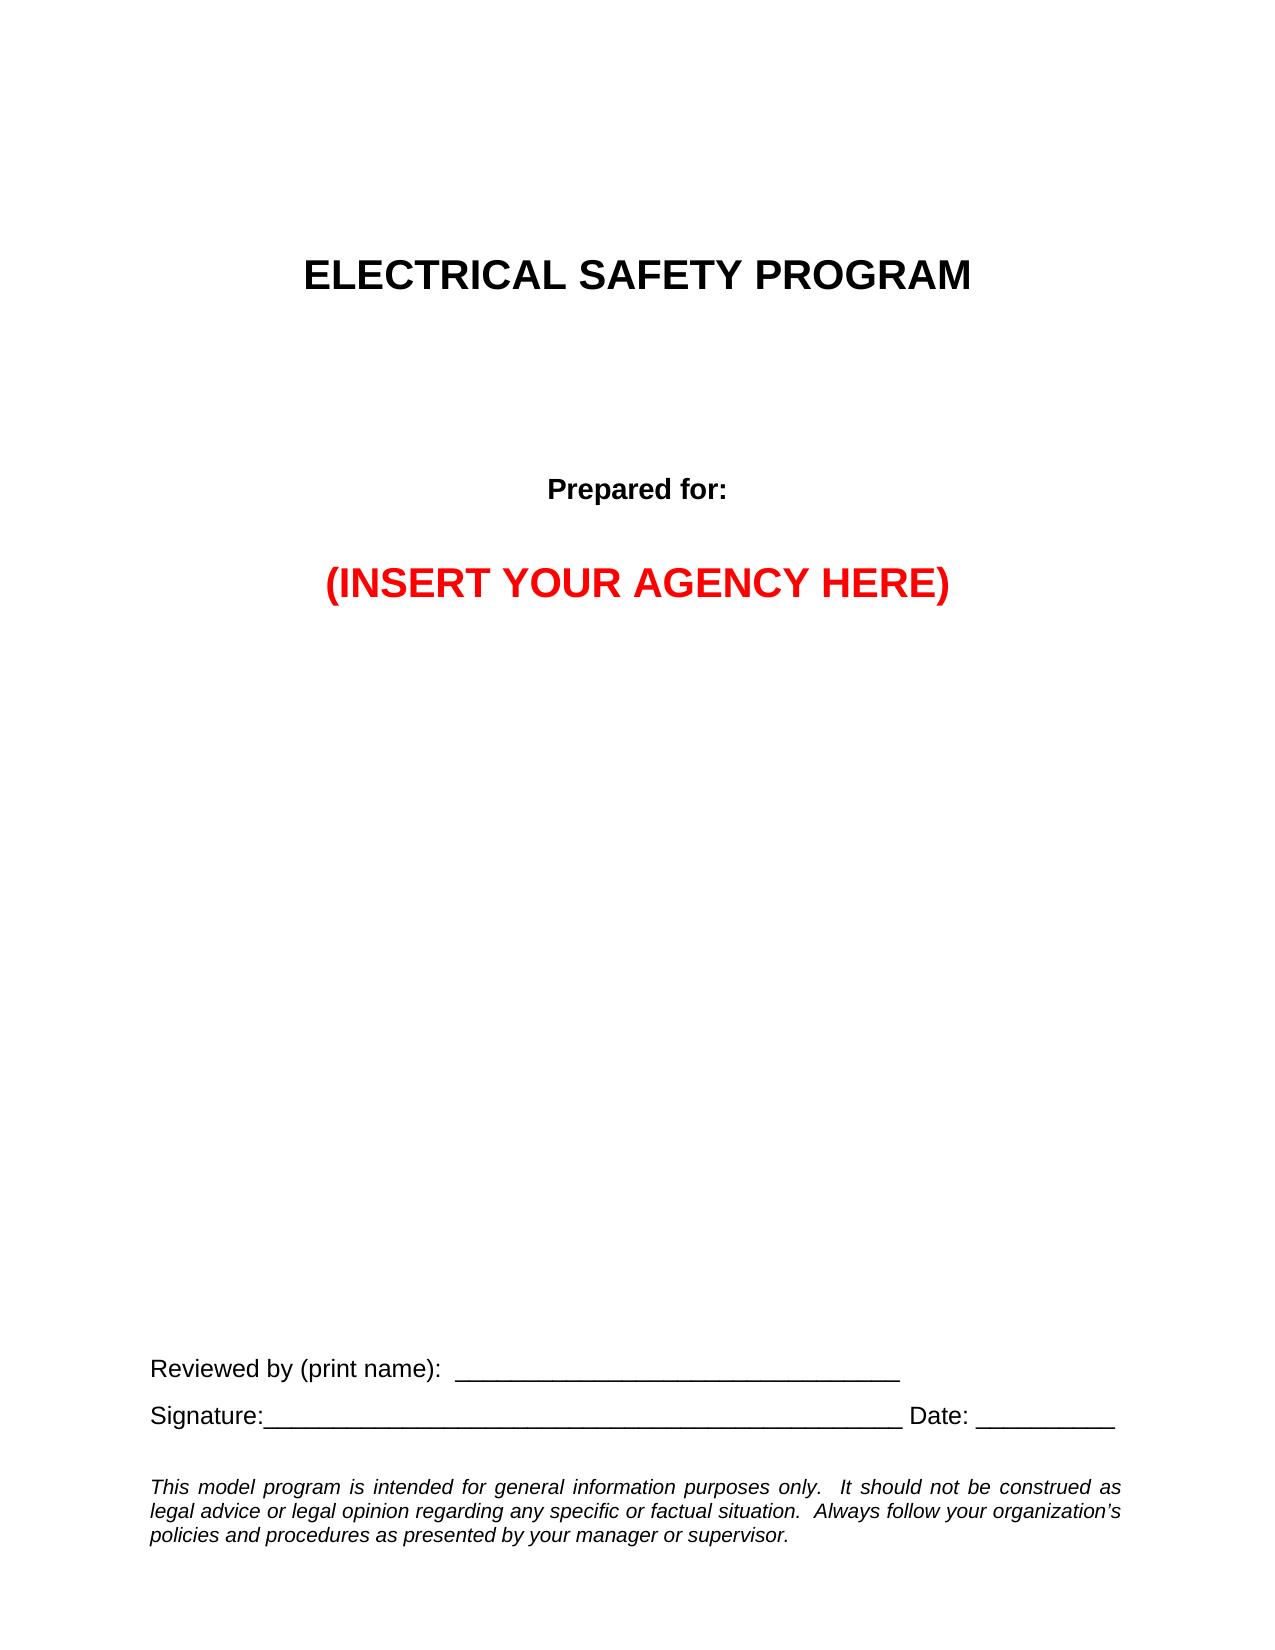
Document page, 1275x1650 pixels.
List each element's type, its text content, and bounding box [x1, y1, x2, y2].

text Signature:______________________________________________ Date: __________ [150, 1401, 1125, 1430]
text ELECTRICAL SAFETY PROGRAM [150, 250, 1125, 298]
text Reviewed by (print name): ________________________________ [150, 1353, 1125, 1382]
text Prepared for: [150, 472, 1125, 505]
text (INSERT YOUR AGENCY HERE) [150, 558, 1125, 606]
